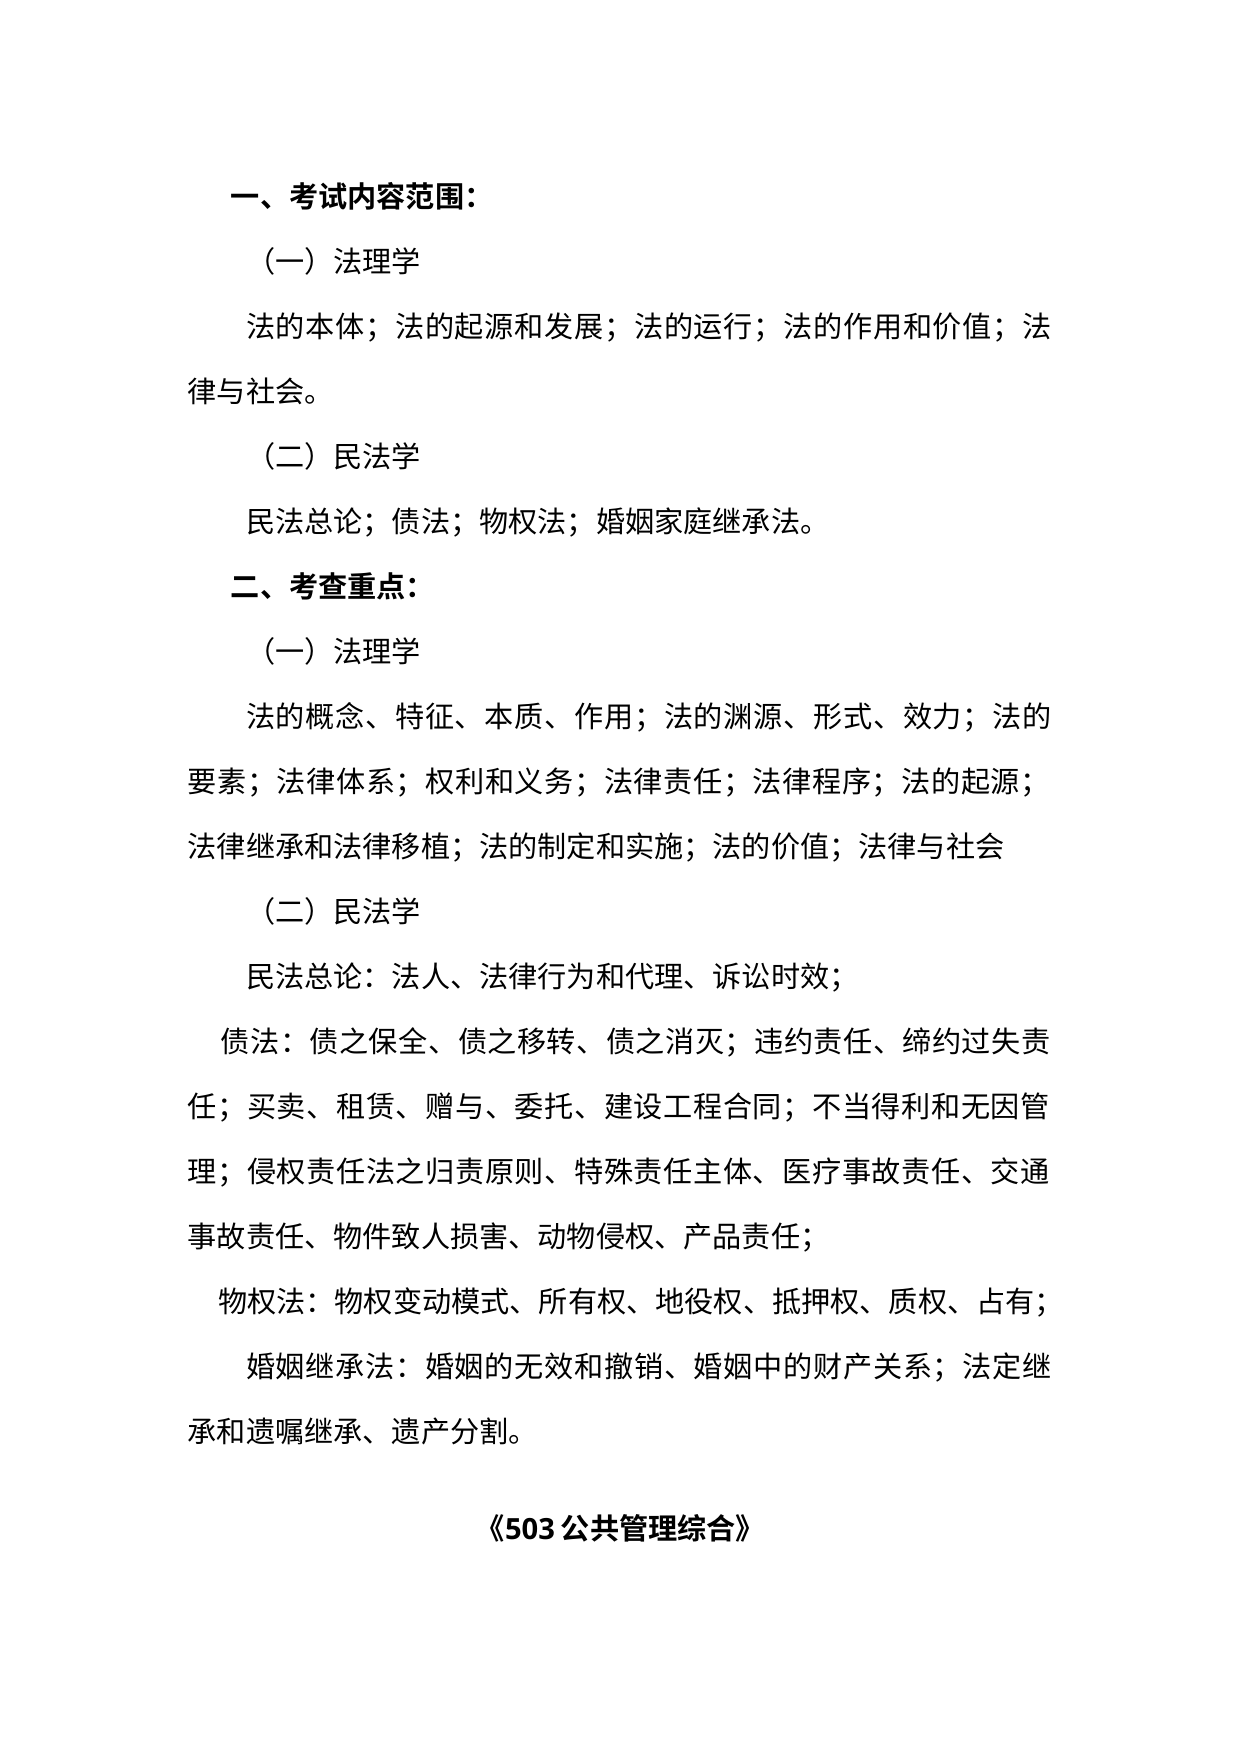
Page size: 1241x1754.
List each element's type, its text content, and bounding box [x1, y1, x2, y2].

text 《503公共管理综合》 [187, 1494, 1053, 1559]
text 法的本体；法的起源和发展；法的运行；法的作用和价值；法律与社会。 [187, 292, 1053, 422]
text 债法：债之保全、债之移转、债之消灭；违约责任、缔约过失责任；买卖、租赁、赠与、委托、建设工程合同；不当得利和无因管理；侵权责任法之归责原则、特殊责任主体、医疗事故责任、交通事故责任、物件致人损害、动物侵权、产品责任； [187, 1007, 1053, 1267]
text 一、考试内容范围： [187, 162, 1053, 227]
text 法的概念、特征、本质、作用；法的渊源、形式、效力；法的要素；法律体系；权利和义务；法律责任；法律程序；法的起源；法律继承和法律移植；法的制定和实施；法的价值；法律与社会 [187, 682, 1053, 877]
text （二）民法学 [187, 877, 1053, 942]
text 二、考查重点： [187, 552, 1053, 617]
text （二）民法学 [187, 422, 1053, 487]
text 民法总论；债法；物权法；婚姻家庭继承法。 [187, 487, 1053, 552]
text （一）法理学 [187, 227, 1053, 292]
text 物权法：物权变动模式、所有权、地役权、抵押权、质权、占有； [187, 1267, 1053, 1332]
text 民法总论：法人、法律行为和代理、诉讼时效； [187, 942, 1053, 1007]
text （一）法理学 [187, 617, 1053, 682]
text 婚姻继承法：婚姻的无效和撤销、婚姻中的财产关系；法定继承和遗嘱继承、遗产分割。 [187, 1332, 1053, 1462]
